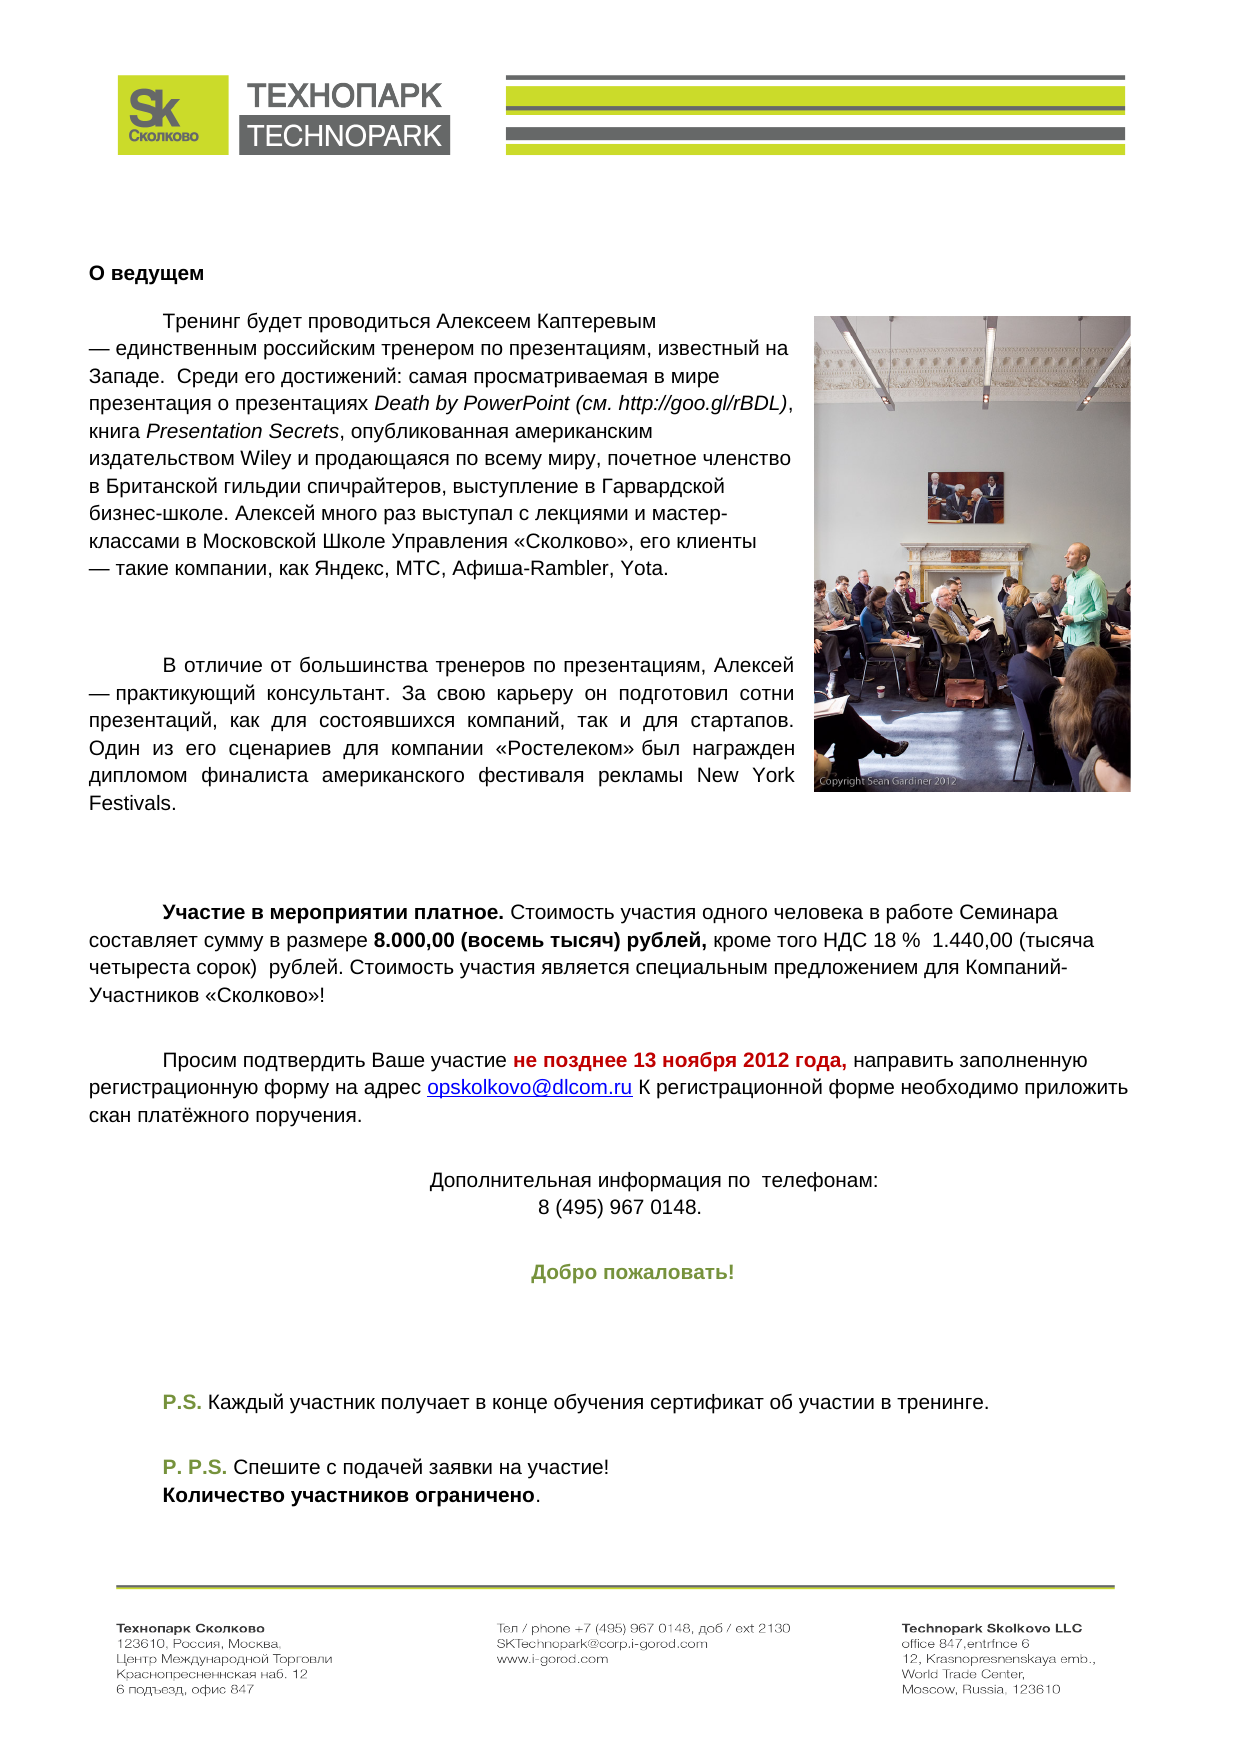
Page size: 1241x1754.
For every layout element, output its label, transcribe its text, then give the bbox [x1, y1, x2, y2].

picture [0, 29, 1241, 257]
text Добро пожаловать! [89, 1260, 1152, 1284]
text О ведущем [89, 260, 1152, 284]
picture [814, 316, 1131, 792]
picture [107, 1577, 1118, 1703]
text P.S. Каждый участник получает в конце обучения сертификат об участии в тренинге. [89, 1390, 1152, 1414]
text Тренинг будет проводиться Алексеем Каптеревым — единственным российским тренером по презентациям, известный на Западе. Среди его достижений: самая просматриваемая в мире презентация о презентациях Death by PowerPoint (см. http://goo.gl/rBDL), книга Presentation Secrets, опубликованная американским издательством Wiley и продающаяся по всему миру, почетное членство в Британской гильдии спичрайтеров, выступление в Гарвардской бизнес-школе. Алексей много раз выступал с лекциями и мастер-классами в Московской Школе Управления «Сколково», его клиенты — такие компании, как Яндекс, МТС, Афиша-Rambler, Yota. [89, 309, 1152, 580]
text P. P.S. Спешите с подачей заявки на участие! Количество участников ограничено. [162, 1455, 1152, 1507]
text Участие в мероприятии платное. Стоимость участия одного человека в работе Семинара составляет сумму в размере 8.000,00 (восемь тысяч) рублей, кроме того НДС 18 % 1.440,00 (тысяча четыреста сорок) рублей. Стоимость участия является специальным предложением для Компаний-Участников «Сколково»! [89, 900, 1152, 1007]
text Просим подтвердить Ваше участие не позднее 13 ноября 2012 года, направить заполненную регистрационную форму на адрес opskolkovo@dlcom.ru К регистрационной форме необходимо приложить скан платёжного поручения. [89, 1048, 1152, 1127]
text Дополнительная информация по телефонам: 8 (495) 967 0148. [89, 1168, 1152, 1219]
text В отличие от большинства тренеров по презентациям, Алексей — практикующий консультант. За свою карьеру он подготовил сотни презентаций, как для состоявшихся компаний, так и для стартапов. Один из его сценариев для компании «Ростелеком» был награжден дипломом финалиста американского фестиваля рекламы New York Festivals. [89, 653, 1152, 814]
